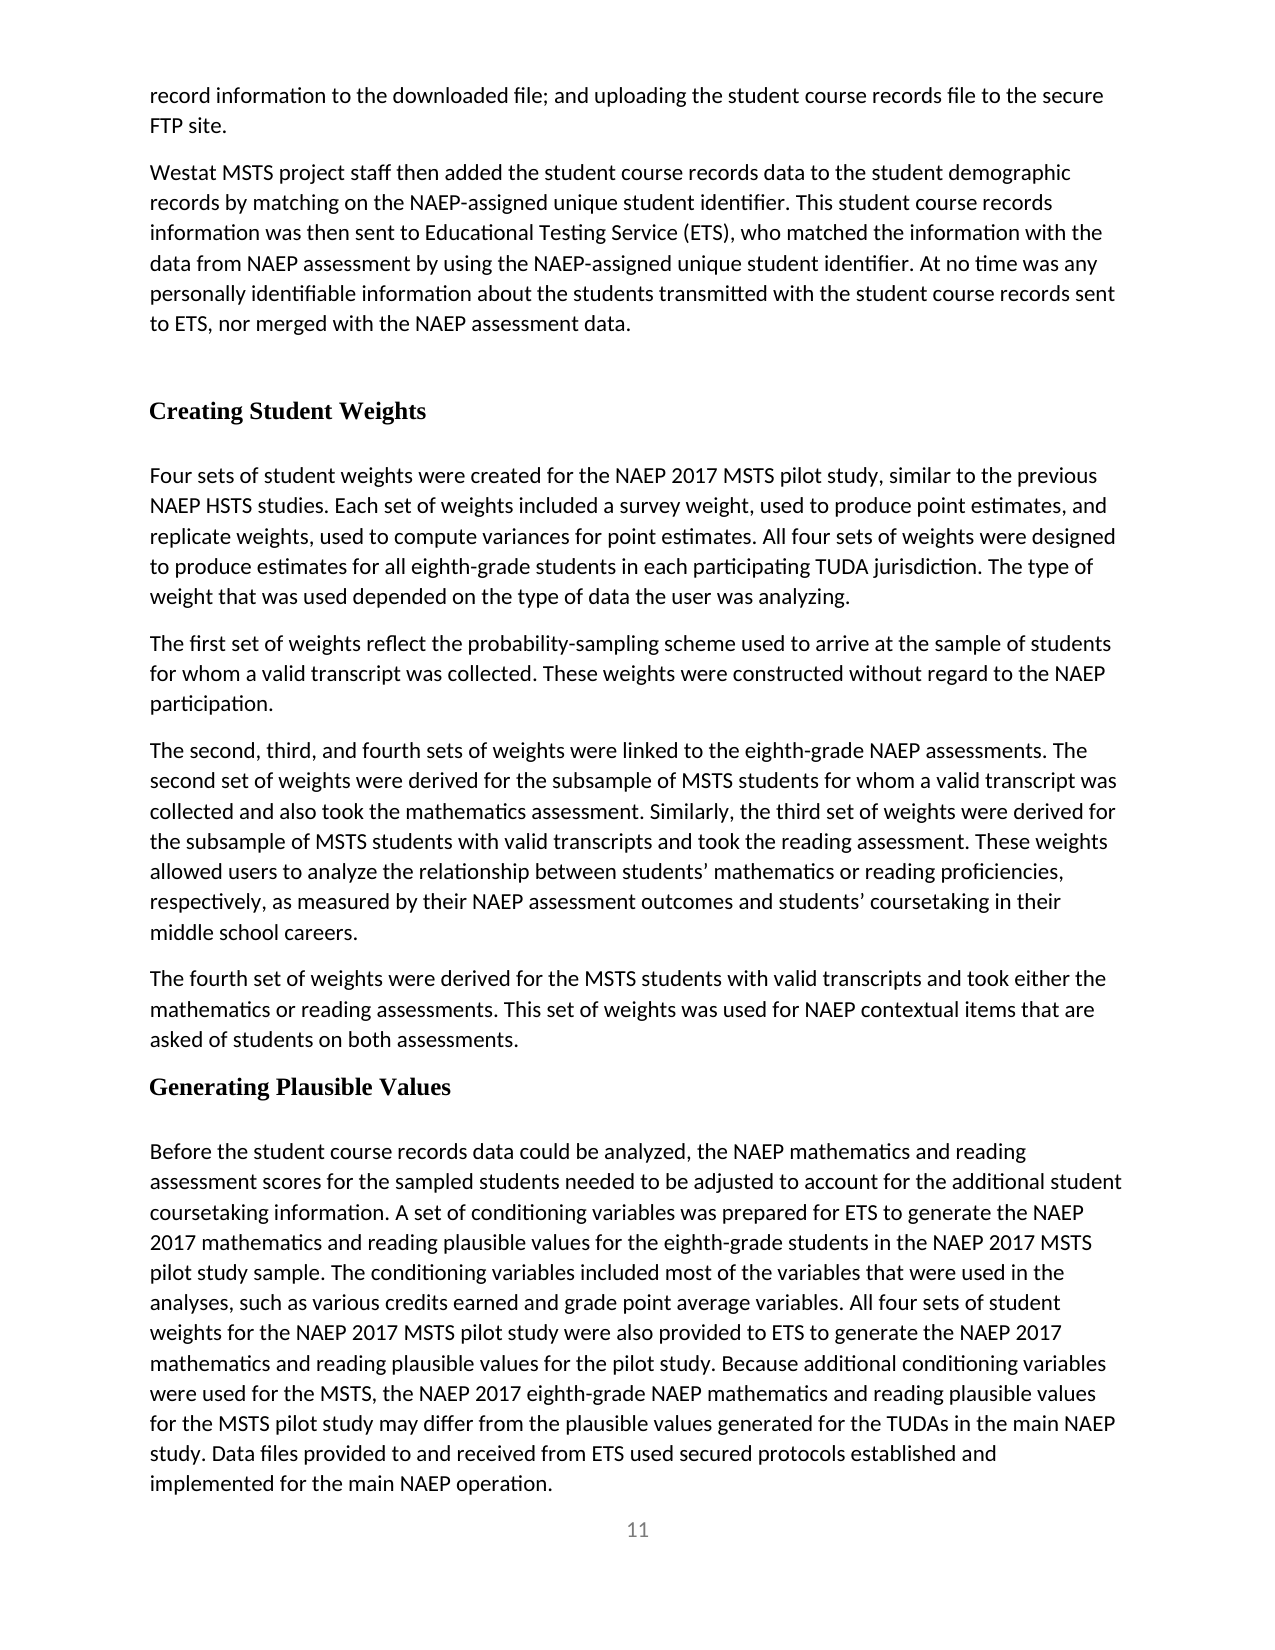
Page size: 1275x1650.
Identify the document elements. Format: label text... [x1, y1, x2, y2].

subtitle Creating Student Weights [148, 396, 1126, 425]
text Before the student course records data could be analyzed, the NAEP mathematics and reading assessment scores for the sampled students needed to be adjusted to account for the additional student coursetaking information. A set of conditioning variables was prepared for ETS to generate the NAEP 2017 mathematics and reading plausible values for the eighth-grade students in the NAEP 2017 MSTS pilot study sample. The conditioning variables included most of the variables that were used in the analyses, such as various credits earned and grade point average variables. All four sets of student weights for the NAEP 2017 MSTS pilot study were also provided to ETS to generate the NAEP 2017 mathematics and reading plausible values for the pilot study. Because additional conditioning variables were used for the MSTS, the NAEP 2017 eighth-grade NAEP mathematics and reading plausible values for the MSTS pilot study may differ from the plausible values generated for the TUDAs in the main NAEP study. Data files provided to and received from ETS used secured protocols established and implemented for the main NAEP operation. [149, 1137, 1125, 1498]
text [150, 81, 1126, 139]
text The fourth set of weights were derived for the MSTS students with valid transcripts and took either the mathematics or reading assessments. This set of weights was used for NAEP contextual items that are asked of students on both assessments. [149, 964, 1125, 1053]
text Four sets of student weights were created for the NAEP 2017 MSTS pilot study, similar to the previous NAEP HSTS studies. Each set of weights included a survey weight, used to produce point estimates, and replicate weights, used to compute variances for point estimates. All four sets of weights were designed to produce estimates for all eighth-grade students in each participating TUDA jurisdiction. The type of weight that was used depended on the type of data the user was analyzing. [149, 461, 1125, 610]
text Westat MSTS project staff then added the student course records data to the student demographic records by matching on the NAEP-assigned unique student identifier. This student course records information was then sent to Educational Testing Service (ETS), who matched the information with the data from NAEP assessment by using the NAEP-assigned unique student identifier. At no time was any personally identifiable information about the students transmitted with the student course records sent to ETS, nor merged with the NAEP assessment data. [149, 158, 1125, 337]
subtitle Generating Plausible Values [148, 1072, 1126, 1101]
text The first set of weights reflect the probability-sampling scheme used to arrive at the sample of students for whom a valid transcript was collected. These weights were constructed without regard to the NAEP participation. [149, 629, 1125, 718]
text The second, third, and fourth sets of weights were linked to the eighth-grade NAEP assessments. The second set of weights were derived for the subsample of MSTS students for whom a valid transcript was collected and also took the mathematics assessment. Similarly, the third set of weights were derived for the subsample of MSTS students with valid transcripts and took the reading assessment. These weights allowed users to analyze the relationship between students’ mathematics or reading proficiencies, respectively, as measured by their NAEP assessment outcomes and students’ coursetaking in their middle school careers. [149, 736, 1125, 946]
